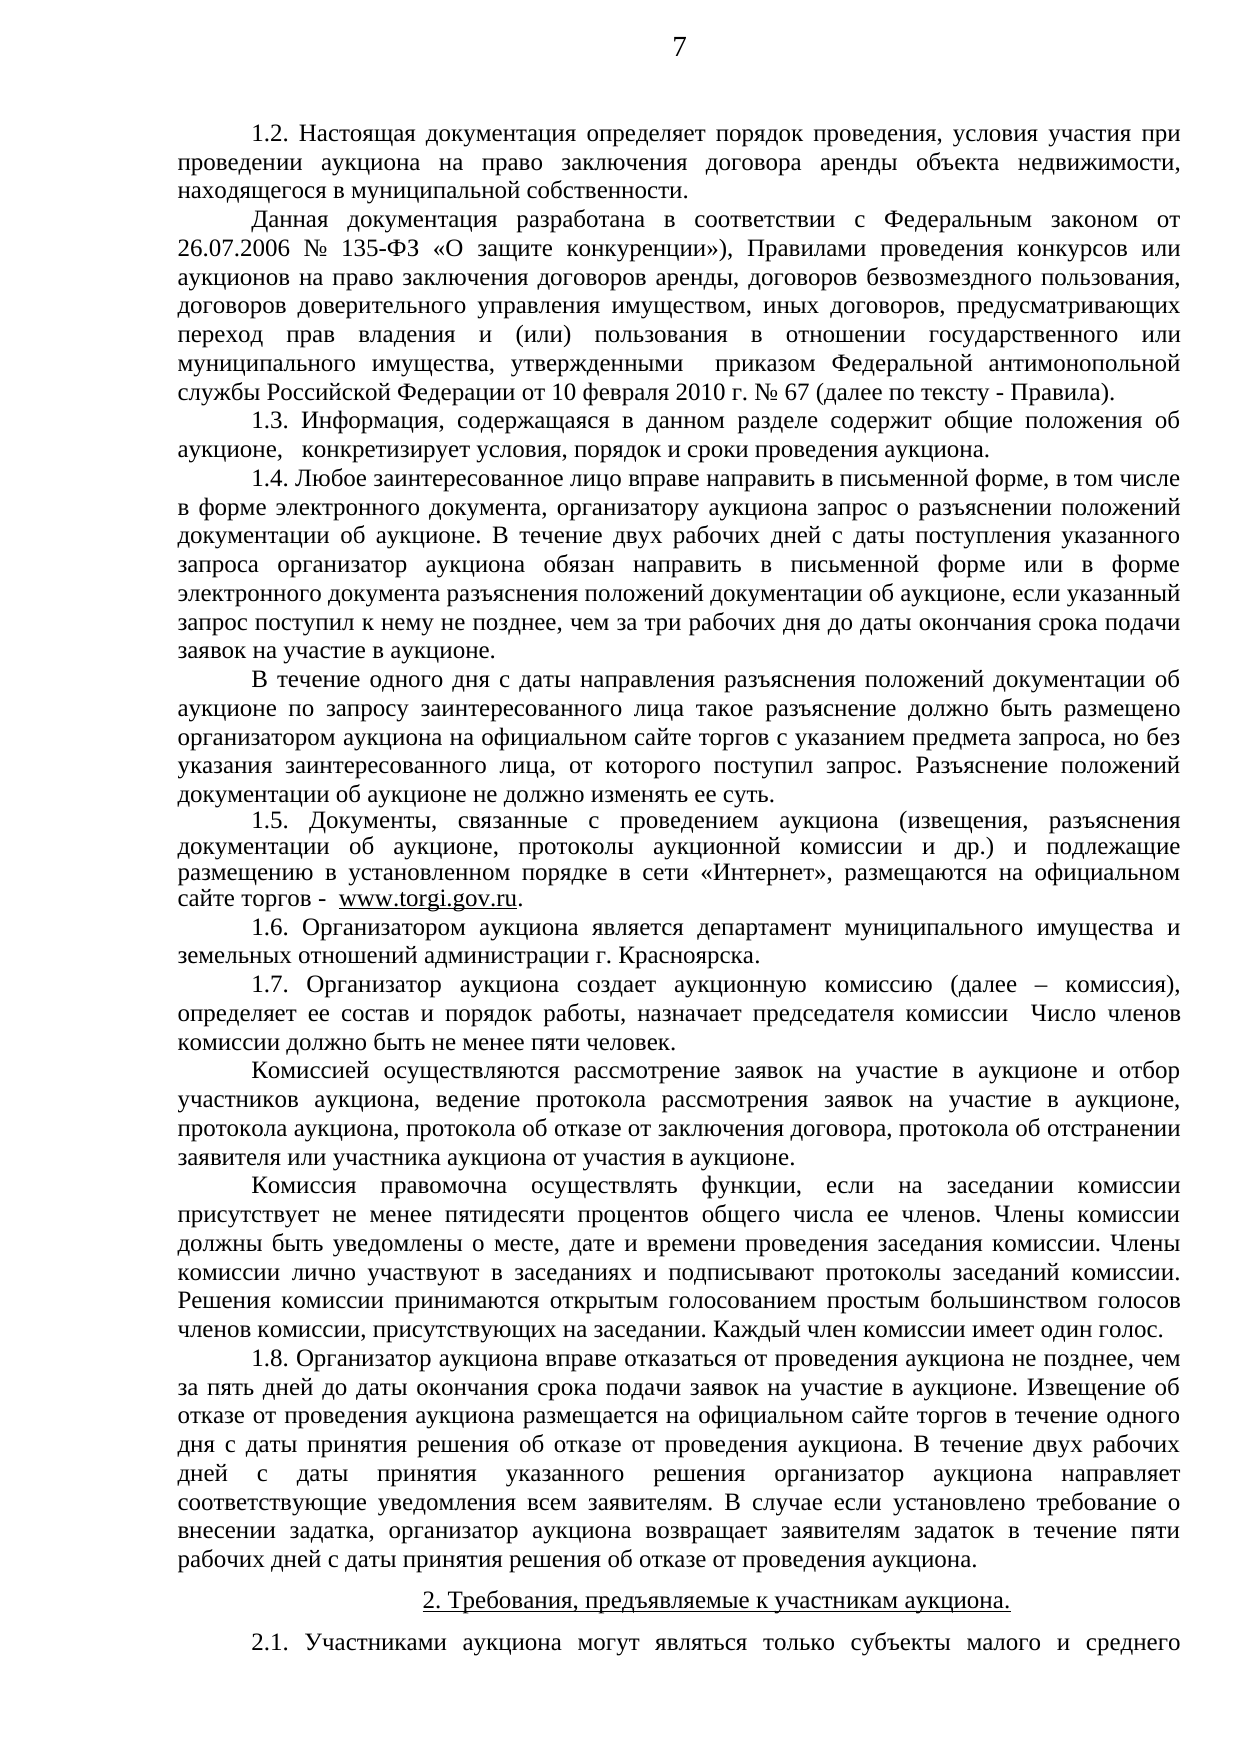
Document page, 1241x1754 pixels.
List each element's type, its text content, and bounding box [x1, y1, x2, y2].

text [177, 1627, 1181, 1656]
text Комиссия правомочна осуществлять функции, если на заседании комиссии присутствует не менее пятидесяти процентов общего числа ее членов. Члены комиссии должны быть уведомлены о месте, дате и времени проведения заседания комиссии. Члены комиссии лично участвуют в заседаниях и подписывают протоколы заседаний комиссии. Решения комиссии принимаются открытым голосованием простым большинством голосов членов комиссии, присутствующих на заседании. Каждый член комиссии имеет один голос. [177, 1171, 1181, 1343]
text Комиссией осуществляются рассмотрение заявок на участие в аукционе и отбор участников аукциона, ведение протокола рассмотрения заявок на участие в аукционе, протокола аукциона, протокола об отказе от заключения договора, протокола об отстранении заявителя или участника аукциона от участия в аукционе. [177, 1056, 1181, 1171]
text В течение одного дня с даты направления разъяснения положений документации об аукционе по запросу заинтересованного лица такое разъяснение должно быть размещено организатором аукциона на официальном сайте торгов с указанием предмета запроса, но без указания заинтересованного лица, от которого поступил запрос. Разъяснение положений документации об аукционе не должно изменять ее суть. [177, 664, 1181, 808]
text 1.3. Информация, содержащаяся в данном разделе содержит общие положения об аукционе, конкретизирует условия, порядок и сроки проведения аукциона. [177, 406, 1181, 463]
text 1.5. Документы, связанные с проведением аукциона (извещения, разъяснения документации об аукционе, протоколы аукционной комиссии и др.) и подлежащие размещению в установленном порядке в сети «Интернет», размещаются на официальном сайте торгов - www.torgi.gov.ru. [177, 808, 1181, 912]
text 1.7. Организатор аукциона создает аукционную комиссию (далее – комиссия), определяет ее состав и порядок работы, назначает председателя комиссии Число членов комиссии должно быть не менее пяти человек. [177, 969, 1181, 1056]
text Данная документация разработана в соответствии с Федеральным законом от 26.07.2006 № 135-ФЗ «О защите конкуренции»), Правилами проведения конкурсов или аукционов на право заключения договоров аренды, договоров безвозмездного пользования, договоров доверительного управления имуществом, иных договоров, предусматривающих переход прав владения и (или) пользования в отношении государственного или муниципального имущества, утвержденными приказом Федеральной антимонопольной службы Российской Федерации от 10 февраля 2010 г. № 67 (далее по тексту - Правила). [177, 204, 1181, 406]
text 1.6. Организатором аукциона является департамент муниципального имущества и земельных отношений администрации г. Красноярска. [177, 912, 1181, 969]
text 1.2. Настоящая документация определяет порядок проведения, условия участия при проведении аукциона на право заключения договора аренды объекта недвижимости, находящегося в муниципальной собственности. [177, 118, 1181, 204]
text 2. Требования, предъявляемые к участникам аукциона. [177, 1586, 1181, 1614]
text 1.8. Организатор аукциона вправе отказаться от проведения аукциона не позднее, чем за пять дней до даты окончания срока подачи заявок на участие в аукционе. Извещение об отказе от проведения аукциона размещается на официальном сайте торгов в течение одного дня с даты принятия решения об отказе от проведения аукциона. В течение двух рабочих дней с даты принятия указанного решения организатор аукциона направляет соответствующие уведомления всем заявителям. В случае если установлено требование о внесении задатка, организатор аукциона возвращает заявителям задаток в течение пяти рабочих дней с даты принятия решения об отказе от проведения аукциона. [177, 1343, 1181, 1573]
text 1.4. Любое заинтересованное лицо вправе направить в письменной форме, в том числе в форме электронного документа, организатору аукциона запрос о разъяснении положений документации об аукционе. В течение двух рабочих дней с даты поступления указанного запроса организатор аукциона обязан направить в письменной форме или в форме электронного документа разъяснения положений документации об аукционе, если указанный запрос поступил к нему не позднее, чем за три рабочих дня до даты окончания срока подачи заявок на участие в аукционе. [177, 463, 1181, 664]
